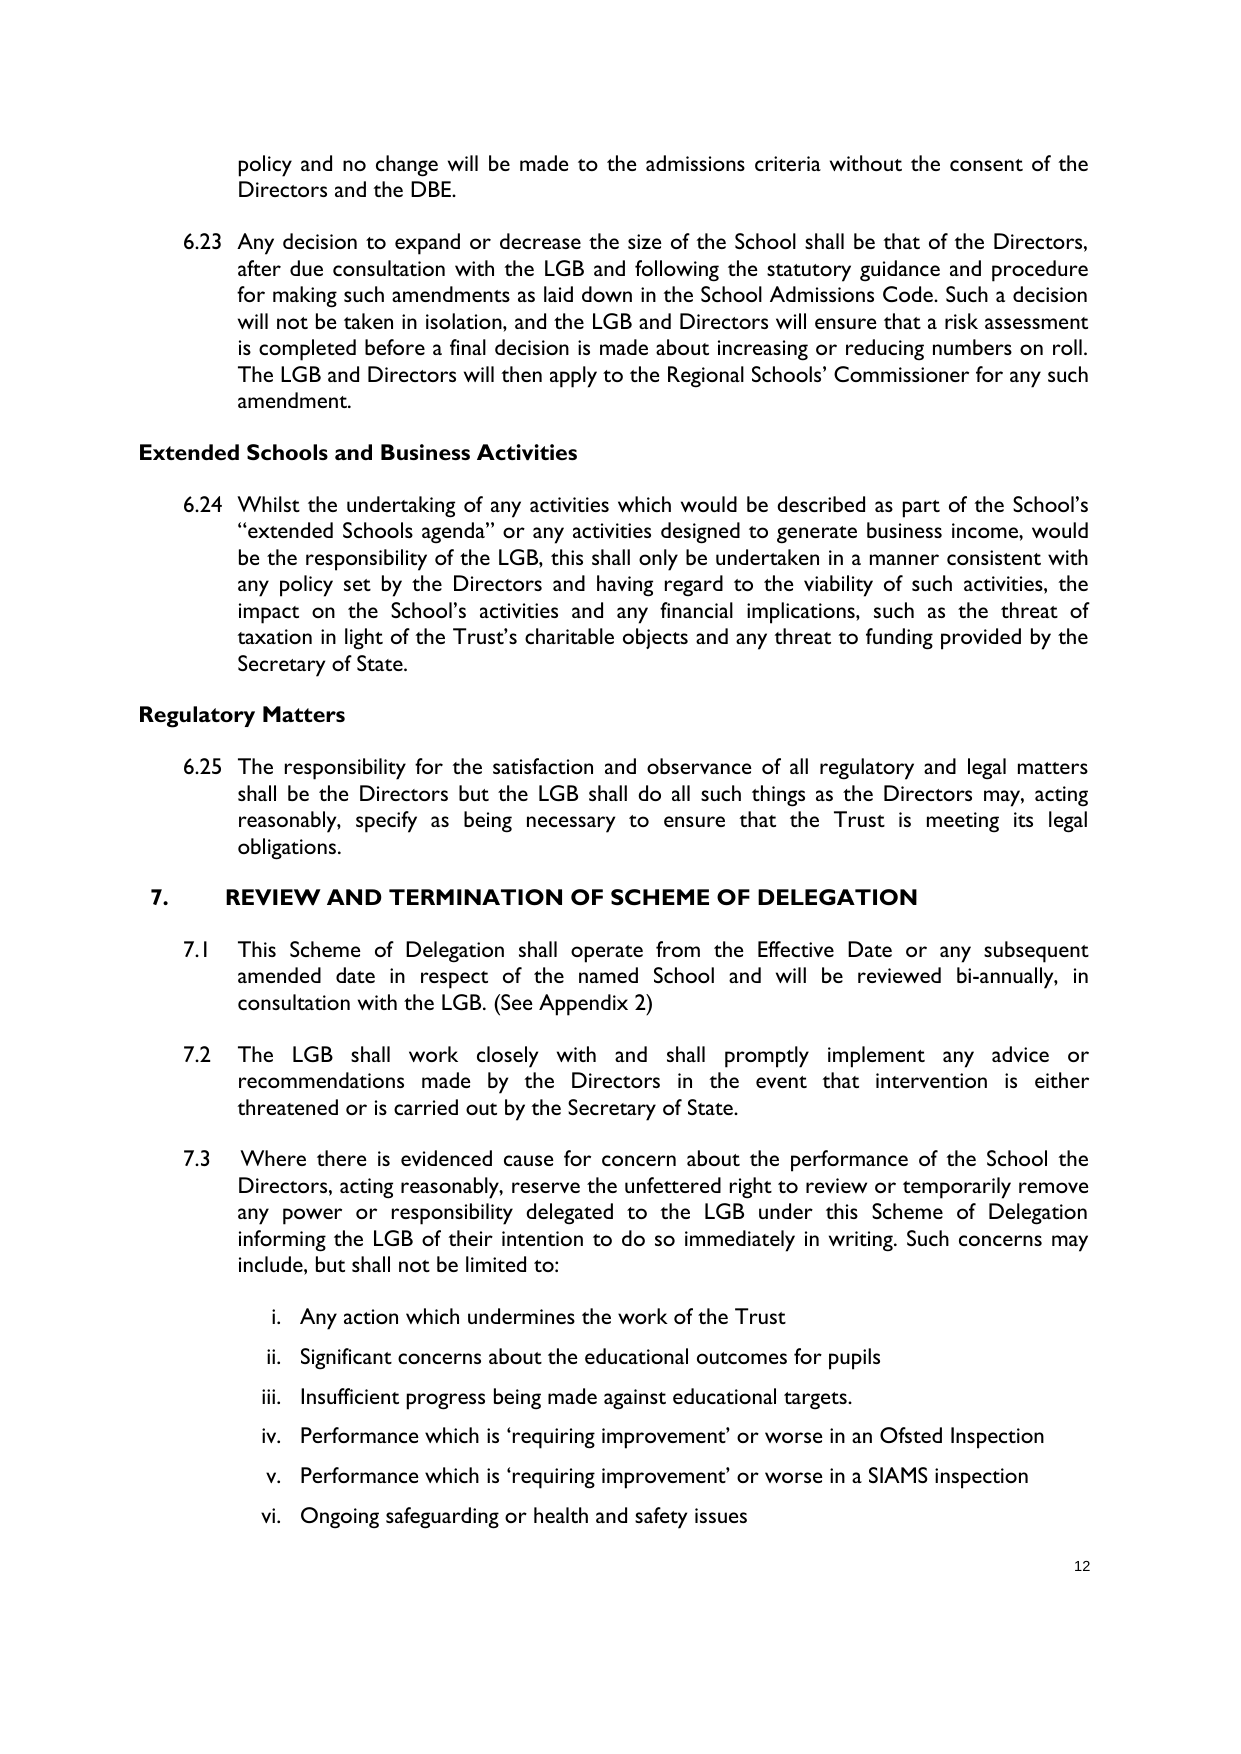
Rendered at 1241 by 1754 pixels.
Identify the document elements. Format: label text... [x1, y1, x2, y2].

subtitle 6.25 The responsibility for the satisfaction and observance of all regulatory and legal matters shall be the Directors but the LGB shall do all such things as the Directors may, acting reasonably, specify as being necessary to ensure that the Trust is meeting its legal obligations. [183, 753, 1090, 859]
subtitle Extended Schools and Business Activities [138, 439, 1090, 466]
list Any action which undermines the work of the Trust [281, 1303, 1090, 1330]
subtitle 7.1 This Scheme of Delegation shall operate from the Effective Date or any subsequent amended date in respect of the named School and will be reviewed bi-annually, in consultation with the LGB. (See Appendix 2) [183, 936, 1090, 1016]
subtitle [183, 150, 1090, 203]
list Performance which is ‘requiring improvement’ or worse in a SIAMS inspection [281, 1462, 1090, 1489]
subtitle 7.2 The LGB shall work closely with and shall promptly implement any advice or recommendations made by the Directors in the event that intervention is either threatened or is carried out by the Secretary of State. [183, 1041, 1090, 1120]
list Significant concerns about the educational outcomes for pupils [281, 1343, 1090, 1369]
subtitle 7.3 Where there is evidenced cause for concern about the performance of the School the Directors, acting reasonably, reserve the unfettered right to review or temporarily remove any power or responsibility delegated to the LGB under this Scheme of Delegation informing the LGB of their intention to do so immediately in writing. Such concerns may include, but shall not be limited to: [183, 1145, 1090, 1278]
subtitle 7. review AND TERMINATION of scheme of delegation [150, 884, 1090, 911]
list Insufficient progress being made against educational targets. [281, 1383, 1090, 1409]
list Performance which is ‘requiring improvement’ or worse in an Ofsted Inspection [281, 1422, 1090, 1449]
subtitle 6.24 Whilst the undertaking of any activities which would be described as part of the School’s “extended Schools agenda” or any activities designed to generate business income, would be the responsibility of the LGB, this shall only be undertaken in a manner consistent with any policy set by the Directors and having regard to the viability of such activities, the impact on the School’s activities and any financial implications, such as the threat of taxation in light of the Trust’s charitable objects and any threat to funding provided by the Secretary of State. [183, 491, 1090, 677]
subtitle 6.23 Any decision to expand or decrease the size of the School shall be that of the Directors, after due consultation with the LGB and following the statutory guidance and procedure for making such amendments as laid down in the School Admissions Code. Such a decision will not be taken in isolation, and the LGB and Directors will ensure that a risk assessment is completed before a final decision is made about increasing or reducing numbers on roll. The LGB and Directors will then apply to the Regional Schools’ Commissioner for any such amendment. [183, 228, 1090, 414]
subtitle Regulatory Matters [138, 702, 1090, 728]
list Ongoing safeguarding or health and safety issues [281, 1502, 1090, 1529]
